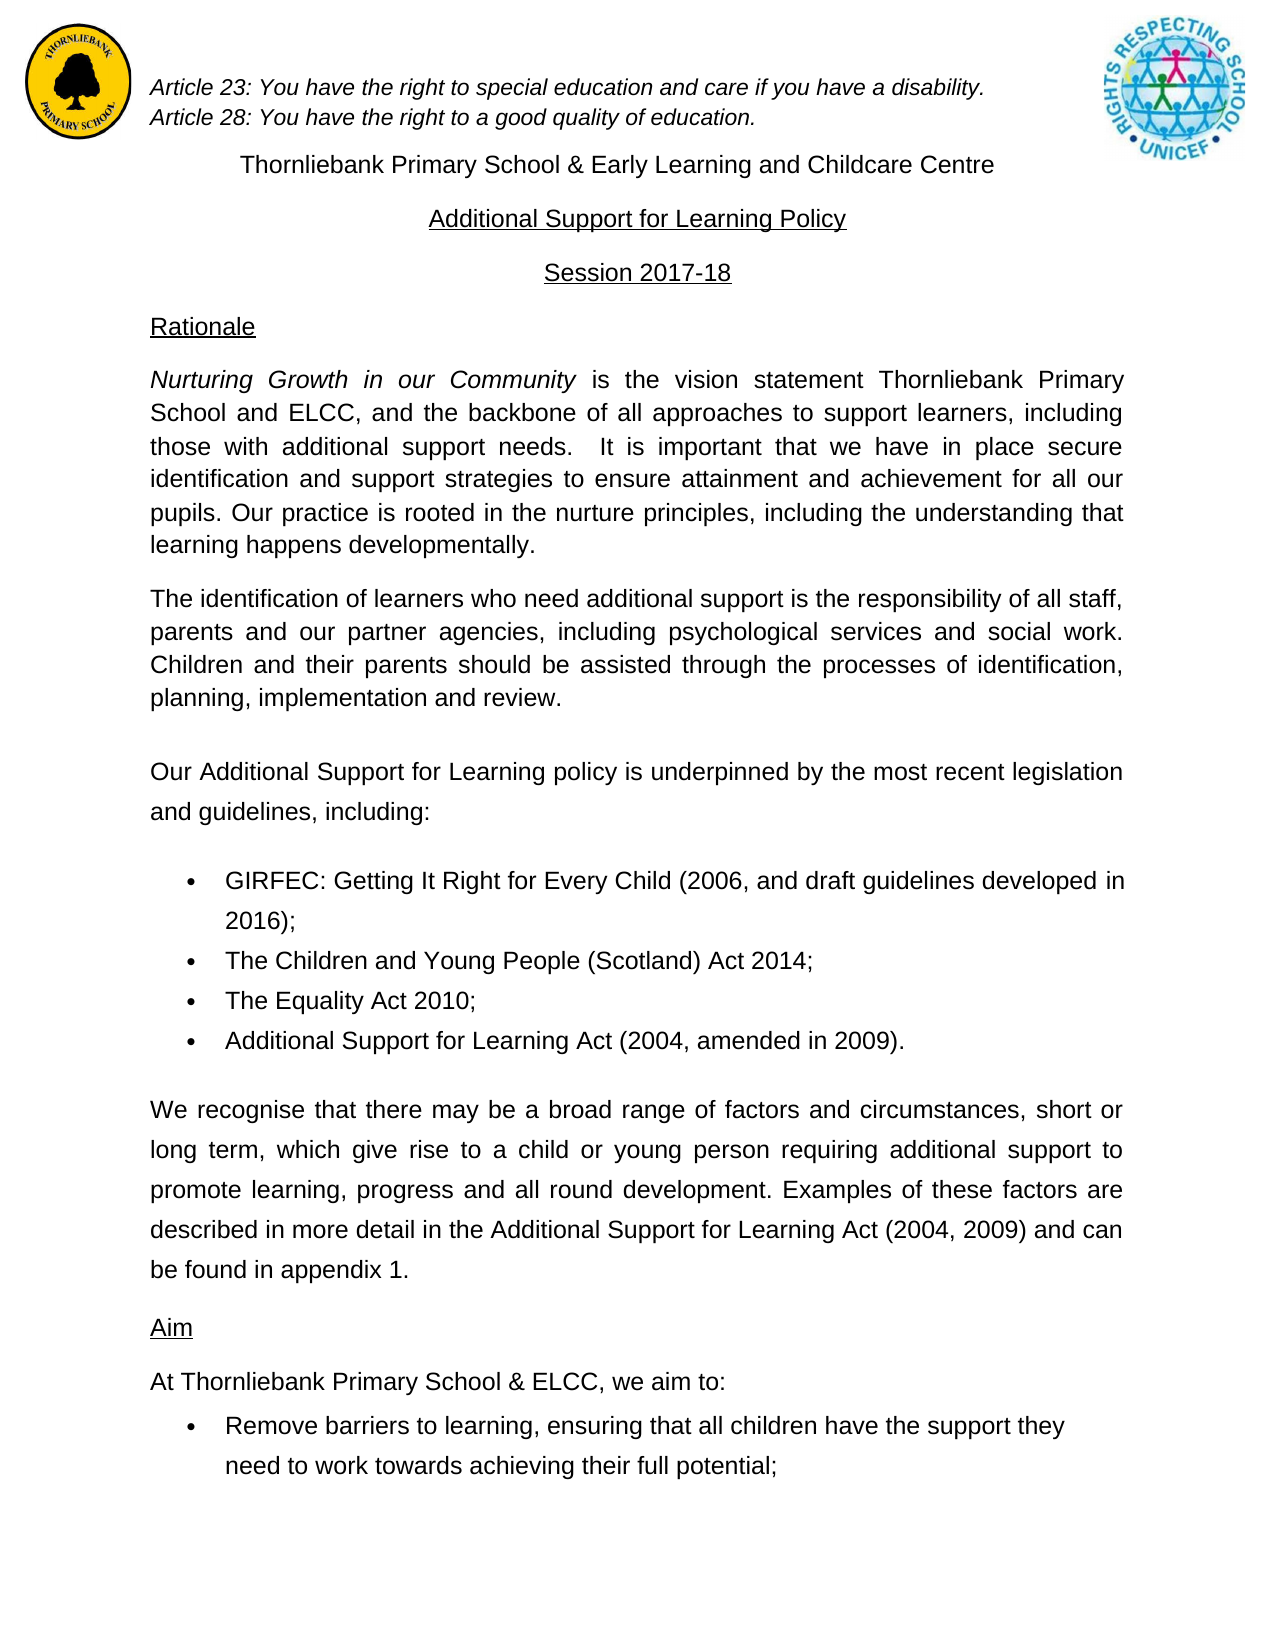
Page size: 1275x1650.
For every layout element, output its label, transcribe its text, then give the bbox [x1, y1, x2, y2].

list Additional Support for Learning Act (2004, amended in 2009). [187, 1015, 1125, 1055]
text At Thornliebank Primary School & ELCC, we aim to: [150, 1367, 1125, 1396]
text Nurturing Growth in our Community is the vision statement Thornliebank Primary School and ELCC, and the backbone of all approaches to support learners, including those with additional support needs. It is important that we have in place secure identification and support strategies to ensure attainment and achievement for all our pupils. Our practice is rooted in the nurture principles, including the understanding that learning happens developmentally. [150, 365, 1125, 559]
text We recognise that there may be a broad range of factors and circumstances, short or long term, which give rise to a child or young person requiring additional support to promote learning, progress and all round development. Examples of these factors are described in more detail in the Additional Support for Learning Act (2004, 2009) and can be found in appendix 1. [150, 1084, 1125, 1284]
text Our Additional Support for Learning policy is underpinned by the most recent legislation and guidelines, including: [150, 746, 1125, 826]
list The Equality Act 2010; [187, 975, 1125, 1015]
text Additional Support for Learning Policy [150, 204, 1125, 233]
picture [25, 23, 132, 140]
text Thornliebank Primary School & Early Learning and Childcare Centre [150, 150, 1125, 179]
list The Children and Young People (Scotland) Act 2014; [187, 935, 1125, 975]
picture [1103, 15, 1246, 161]
text The identification of learners who need additional support is the responsibility of all staff, parents and our partner agencies, including psychological services and social work. Children and their parents should be assisted through the processes of identification, planning, implementation and review. [150, 584, 1125, 712]
list Remove barriers to learning, ensuring that all children have the support they need to work towards achieving their full potential; [187, 1400, 1125, 1480]
text Aim [150, 1313, 1125, 1342]
text Session 2017-18 [150, 258, 1125, 286]
list GIRFEC: Getting It Right for Every Child (2006, and draft guidelines developed in 2016); [187, 855, 1125, 935]
text Rationale [150, 312, 1125, 340]
